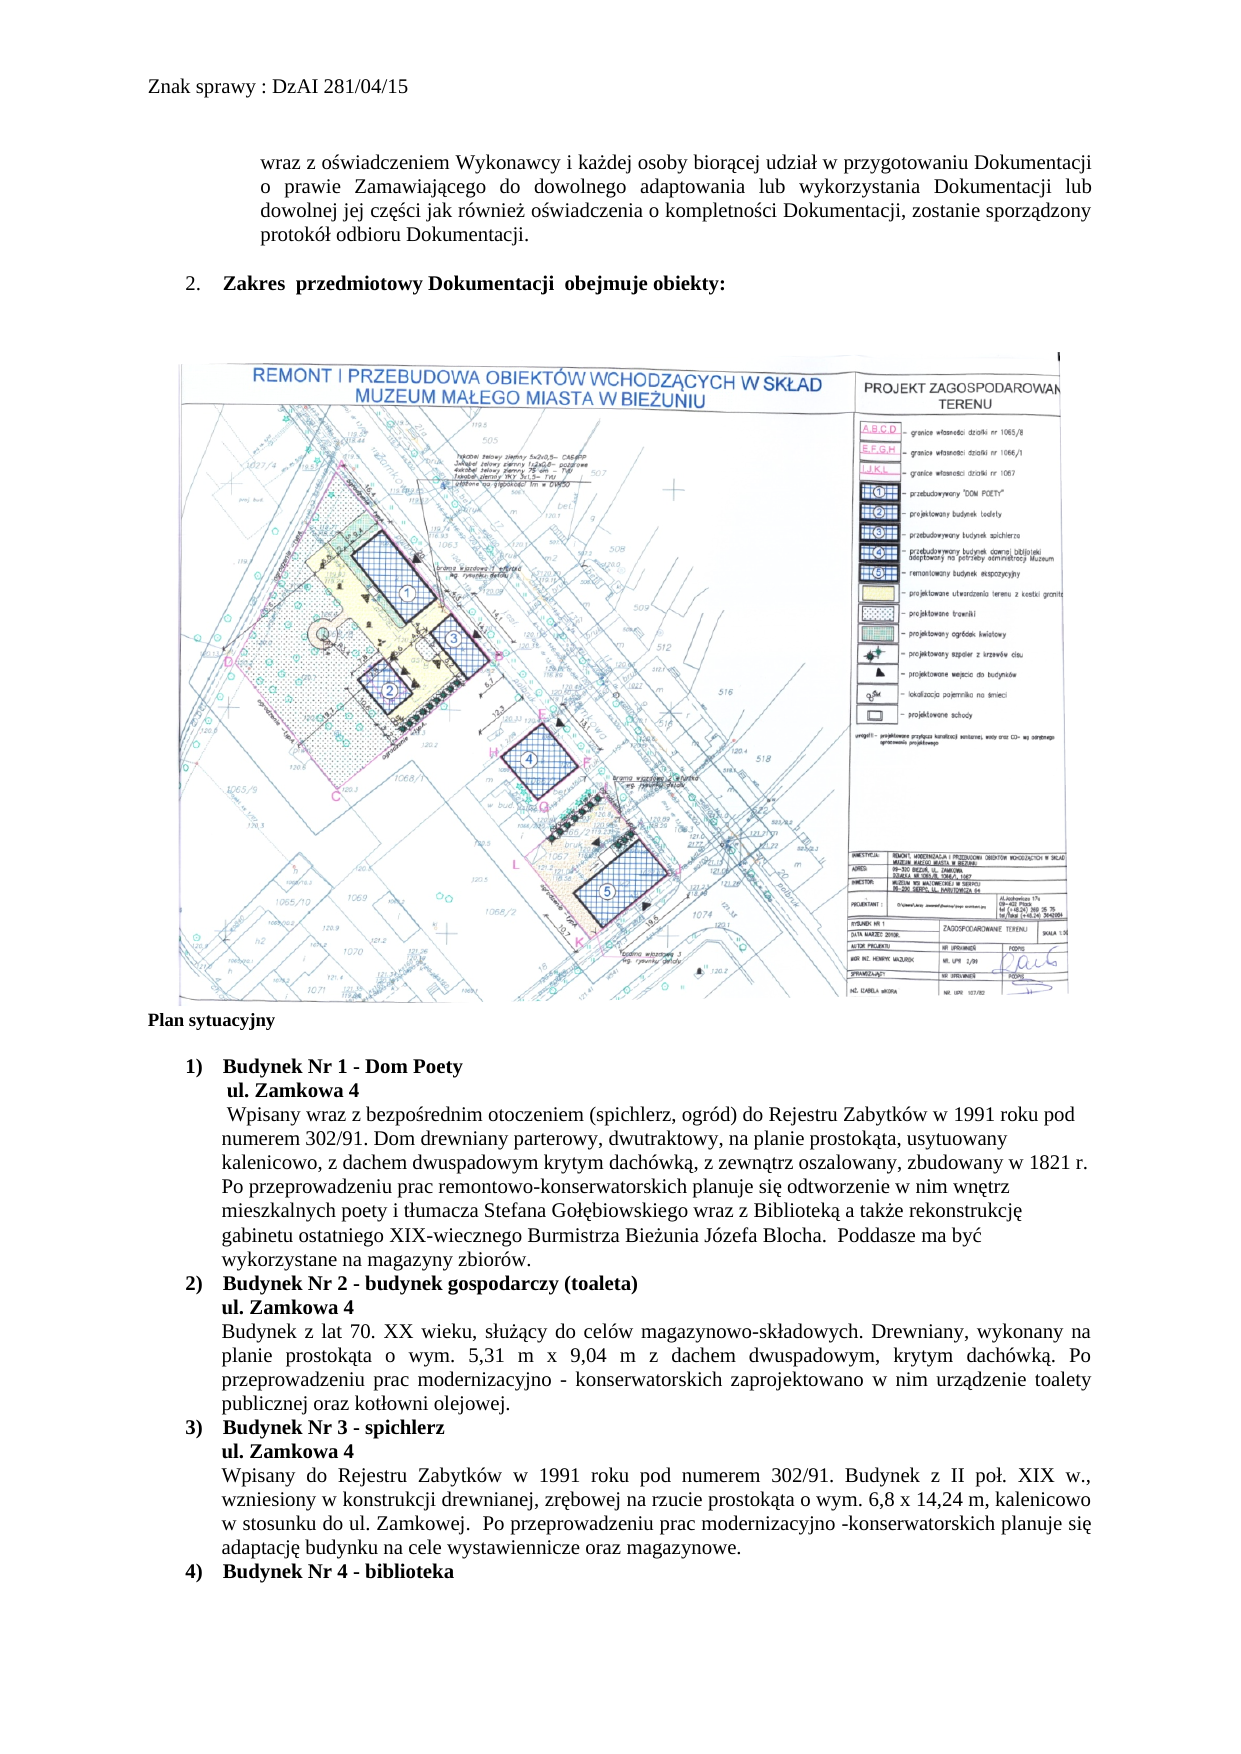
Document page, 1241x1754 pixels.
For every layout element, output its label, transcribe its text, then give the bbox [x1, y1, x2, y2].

list Budynek Nr 3 - spichlerz [185, 1415, 1093, 1439]
text ul. Zamkowa 4 [221, 1439, 1093, 1463]
text ul. Zamkowa 4 [221, 1078, 1093, 1102]
list Budynek Nr 2 - budynek gospodarczy (toaleta) [185, 1271, 1093, 1295]
text Wpisany do Rejestru Zabytków w 1991 roku pod numerem 302/91. Budynek z II poł. XIX w., wzniesiony w konstrukcji drewnianej, zrębowej na rzucie prostokąta o wym. 6,8 x 14,24 m, kalenicowo w stosunku do ul. Zamkowej. Po przeprowadzeniu prac modernizacyjno -konserwatorskich planuje się adaptację budynku na cele wystawiennicze oraz magazynowe. [221, 1463, 1093, 1559]
text ul. Zamkowa 4 [221, 1295, 1093, 1319]
list Zakres przedmiotowy Dokumentacji obejmuje obiekty: [185, 271, 1093, 294]
list Budynek Nr 1 - Dom Poety [185, 1054, 1093, 1078]
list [223, 150, 1093, 246]
picture [160, 352, 1069, 1006]
text Budynek z lat 70. XX wieku, służący do celów magazynowo-składowych. Drewniany, wykonany na planie prostokąta o wym. 5,31 m x 9,04 m z dachem dwuspadowym, krytym dachówką. Po przeprowadzeniu prac modernizacyjno - konserwatorskich zaprojektowano w nim urządzenie toalety publicznej oraz kotłowni olejowej. [221, 1319, 1093, 1415]
text Plan sytuacyjny [148, 1008, 1093, 1030]
text Wpisany wraz z bezpośrednim otoczeniem (spichlerz, ogród) do Rejestru Zabytków w 1991 roku pod numerem 302/91. Dom drewniany parterowy, dwutraktowy, na planie prostokąta, usytuowany kalenicowo, z dachem dwuspadowym krytym dachówką, z zewnątrz oszalowany, zbudowany w 1821 r. Po przeprowadzeniu prac remontowo-konserwatorskich planuje się odtworzenie w nim wnętrz mieszkalnych poety i tłumacza Stefana Gołębiowskiego wraz z Biblioteką a także rekonstrukcję gabinetu ostatniego XIX-wiecznego Burmistrza Bieżunia Józefa Blocha. Poddasze ma być wykorzystane na magazyny zbiorów. [221, 1102, 1093, 1271]
list Budynek Nr 4 - biblioteka [185, 1559, 1093, 1583]
